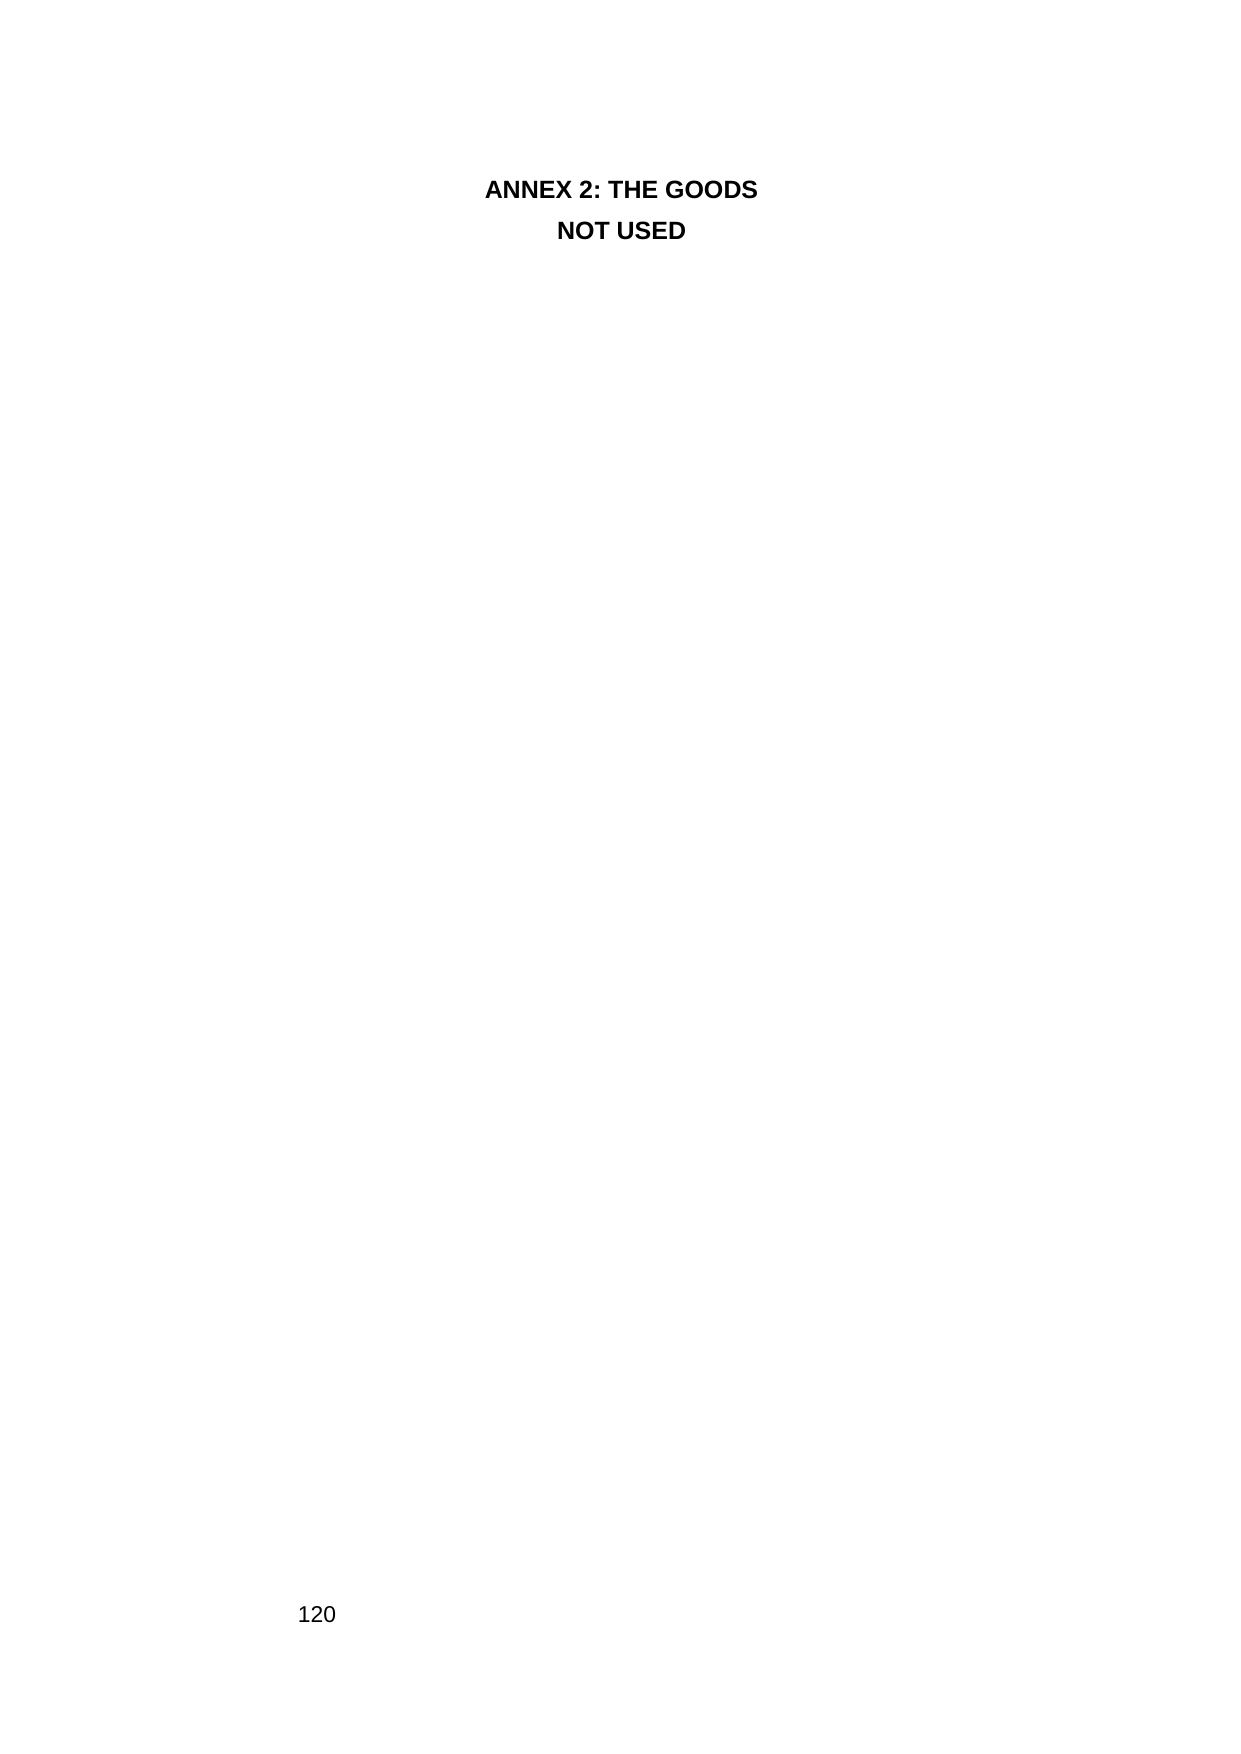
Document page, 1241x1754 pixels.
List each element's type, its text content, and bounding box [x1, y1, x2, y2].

text ANNEX 2: THE GOODS [150, 175, 1093, 204]
text NOT USED [150, 216, 1093, 245]
